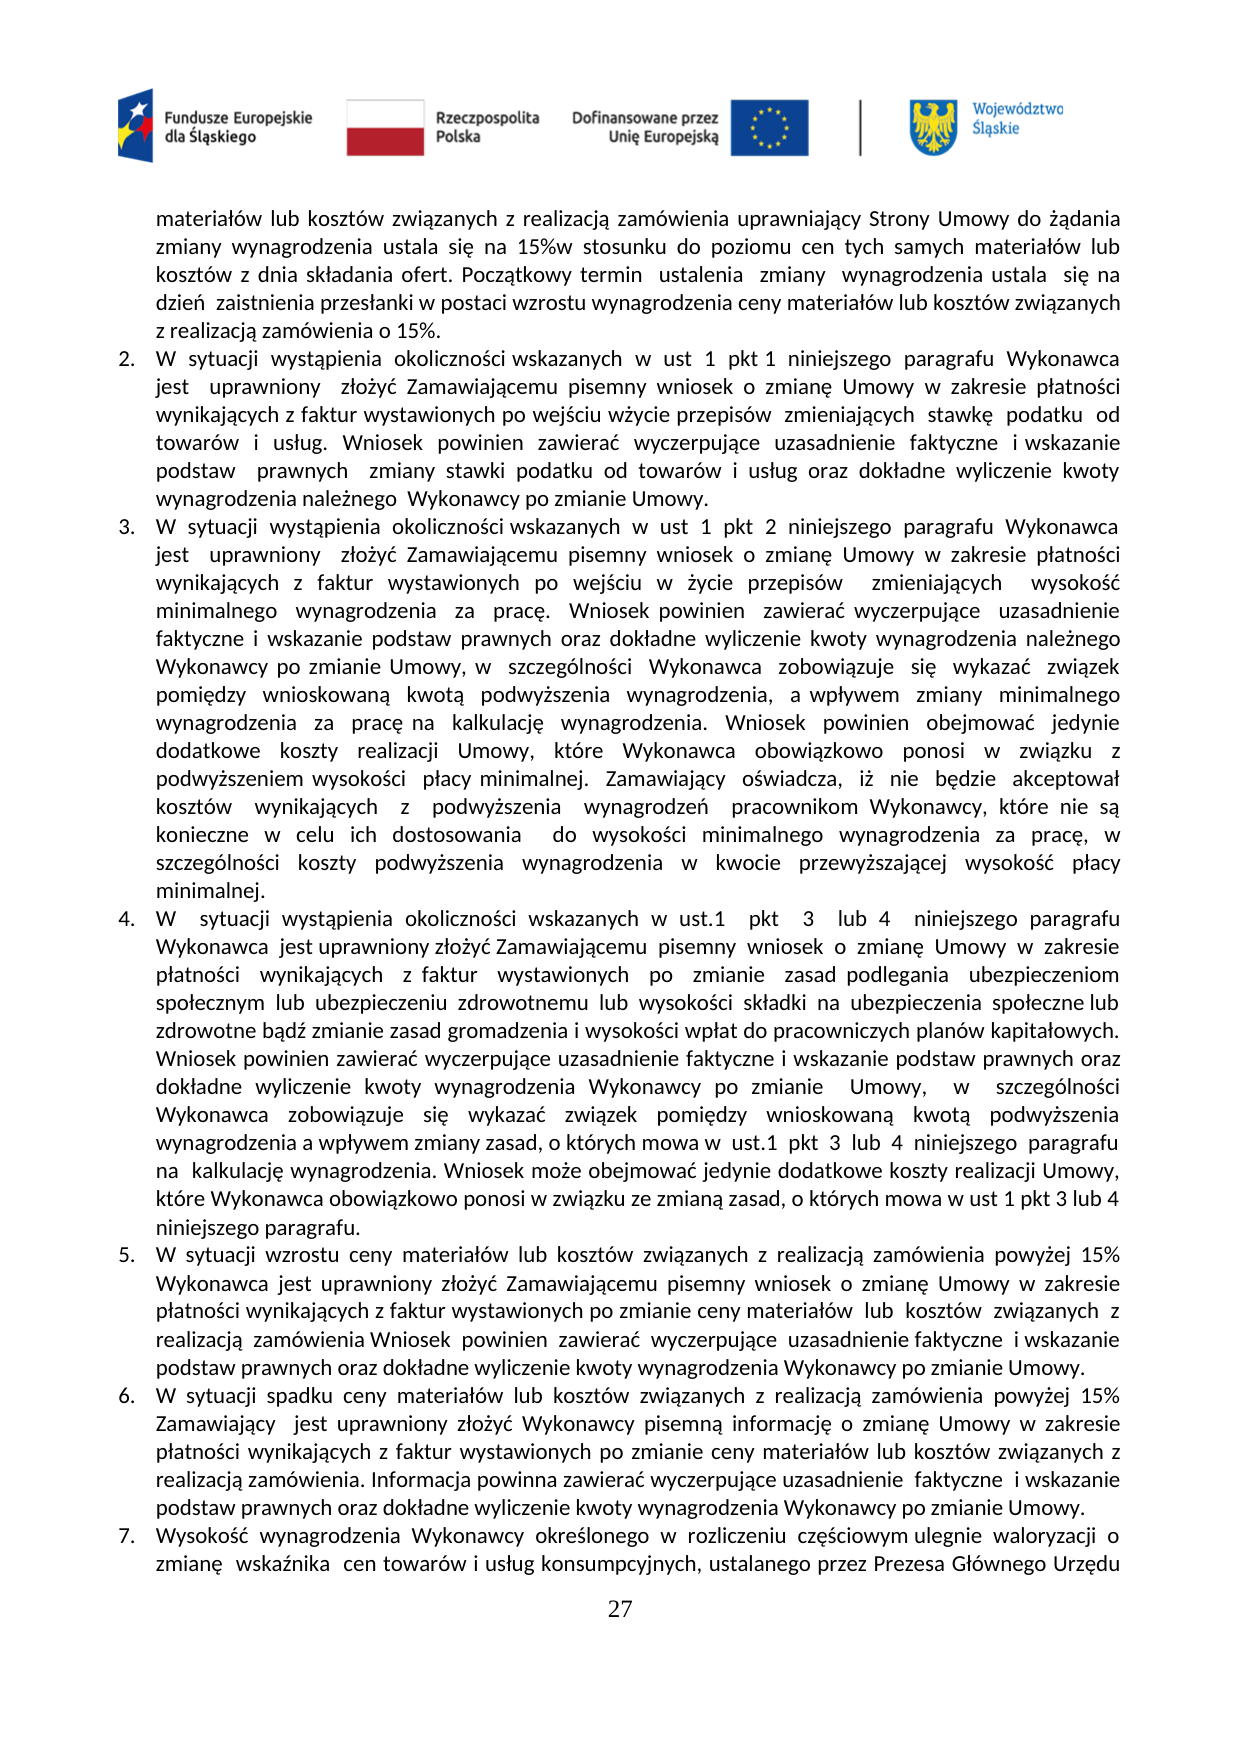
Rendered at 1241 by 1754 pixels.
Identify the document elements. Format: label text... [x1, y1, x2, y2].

list W sytuacji wystąpienia okoliczności wskazanych w ust 1 pkt 1 niniejszego paragrafu Wykonawca jest uprawniony złożyć Zamawiającemu pisemny wniosek o zmianę Umowy w zakresie płatności wynikających z faktur wystawionych po wejściu wżycie przepisów zmieniających stawkę podatku od towarów i usług. Wniosek powinien zawierać wyczerpujące uzasadnienie faktyczne i wskazanie podstaw prawnych zmiany stawki podatku od towarów i usług oraz dokładne wyliczenie kwoty wynagrodzenia należnego Wykonawcy po zmianie Umowy. [118, 344, 1122, 512]
list W sytuacji wystąpienia okoliczności wskazanych w ust 1 pkt 2 niniejszego paragrafu Wykonawca jest uprawniony złożyć Zamawiającemu pisemny wniosek o zmianę Umowy w zakresie płatności wynikających z faktur wystawionych po wejściu w życie przepisów zmieniających wysokość minimalnego wynagrodzenia za pracę. Wniosek powinien zawierać wyczerpujące uzasadnienie faktyczne i wskazanie podstaw prawnych oraz dokładne wyliczenie kwoty wynagrodzenia należnego Wykonawcy po zmianie Umowy, w szczególności Wykonawca zobowiązuje się wykazać związek pomiędzy wnioskowaną kwotą podwyższenia wynagrodzenia, a wpływem zmiany minimalnego wynagrodzenia za pracę na kalkulację wynagrodzenia. Wniosek powinien obejmować jedynie dodatkowe koszty realizacji Umowy, które Wykonawca obowiązkowo ponosi w związku z podwyższeniem wysokości płacy minimalnej. Zamawiający oświadcza, iż nie będzie akceptował kosztów wynikających z podwyższenia wynagrodzeń pracownikom Wykonawcy, które nie są konieczne w celu ich dostosowania do wysokości minimalnego wynagrodzenia za pracę, w szczególności koszty podwyższenia wynagrodzenia w kwocie przewyższającej wysokość płacy minimalnej. [118, 512, 1122, 904]
list W sytuacji spadku ceny materiałów lub kosztów związanych z realizacją zamówienia powyżej 15% Zamawiający jest uprawniony złożyć Wykonawcy pisemną informację o zmianę Umowy w zakresie płatności wynikających z faktur wystawionych po zmianie ceny materiałów lub kosztów związanych z realizacją zamówienia. Informacja powinna zawierać wyczerpujące uzasadnienie faktyczne i wskazanie podstaw prawnych oraz dokładne wyliczenie kwoty wynagrodzenia Wykonawcy po zmianie Umowy. [118, 1381, 1122, 1521]
list W sytuacji wzrostu ceny materiałów lub kosztów związanych z realizacją zamówienia powyżej 15% Wykonawca jest uprawniony złożyć Zamawiającemu pisemny wniosek o zmianę Umowy w zakresie płatności wynikających z faktur wystawionych po zmianie ceny materiałów lub kosztów związanych z realizacją zamówienia Wniosek powinien zawierać wyczerpujące uzasadnienie faktyczne i wskazanie podstaw prawnych oraz dokładne wyliczenie kwoty wynagrodzenia Wykonawcy po zmianie Umowy. [118, 1241, 1122, 1381]
list W sytuacji wystąpienia okoliczności wskazanych w ust.1 pkt 3 lub 4 niniejszego paragrafu Wykonawca jest uprawniony złożyć Zamawiającemu pisemny wniosek o zmianę Umowy w zakresie płatności wynikających z faktur wystawionych po zmianie zasad podlegania ubezpieczeniom społecznym lub ubezpieczeniu zdrowotnemu lub wysokości składki na ubezpieczenia społeczne lub zdrowotne bądź zmianie zasad gromadzenia i wysokości wpłat do pracowniczych planów kapitałowych. Wniosek powinien zawierać wyczerpujące uzasadnienie faktyczne i wskazanie podstaw prawnych oraz dokładne wyliczenie kwoty wynagrodzenia Wykonawcy po zmianie Umowy, w szczególności Wykonawca zobowiązuje się wykazać związek pomiędzy wnioskowaną kwotą podwyższenia wynagrodzenia a wpływem zmiany zasad, o których mowa w ust.1 pkt 3 lub 4 niniejszego paragrafu na kalkulację wynagrodzenia. Wniosek może obejmować jedynie dodatkowe koszty realizacji Umowy, które Wykonawca obowiązkowo ponosi w związku ze zmianą zasad, o których mowa w ust 1 pkt 3 lub 4 niniejszego paragrafu. [118, 904, 1122, 1241]
picture [118, 88, 1064, 163]
